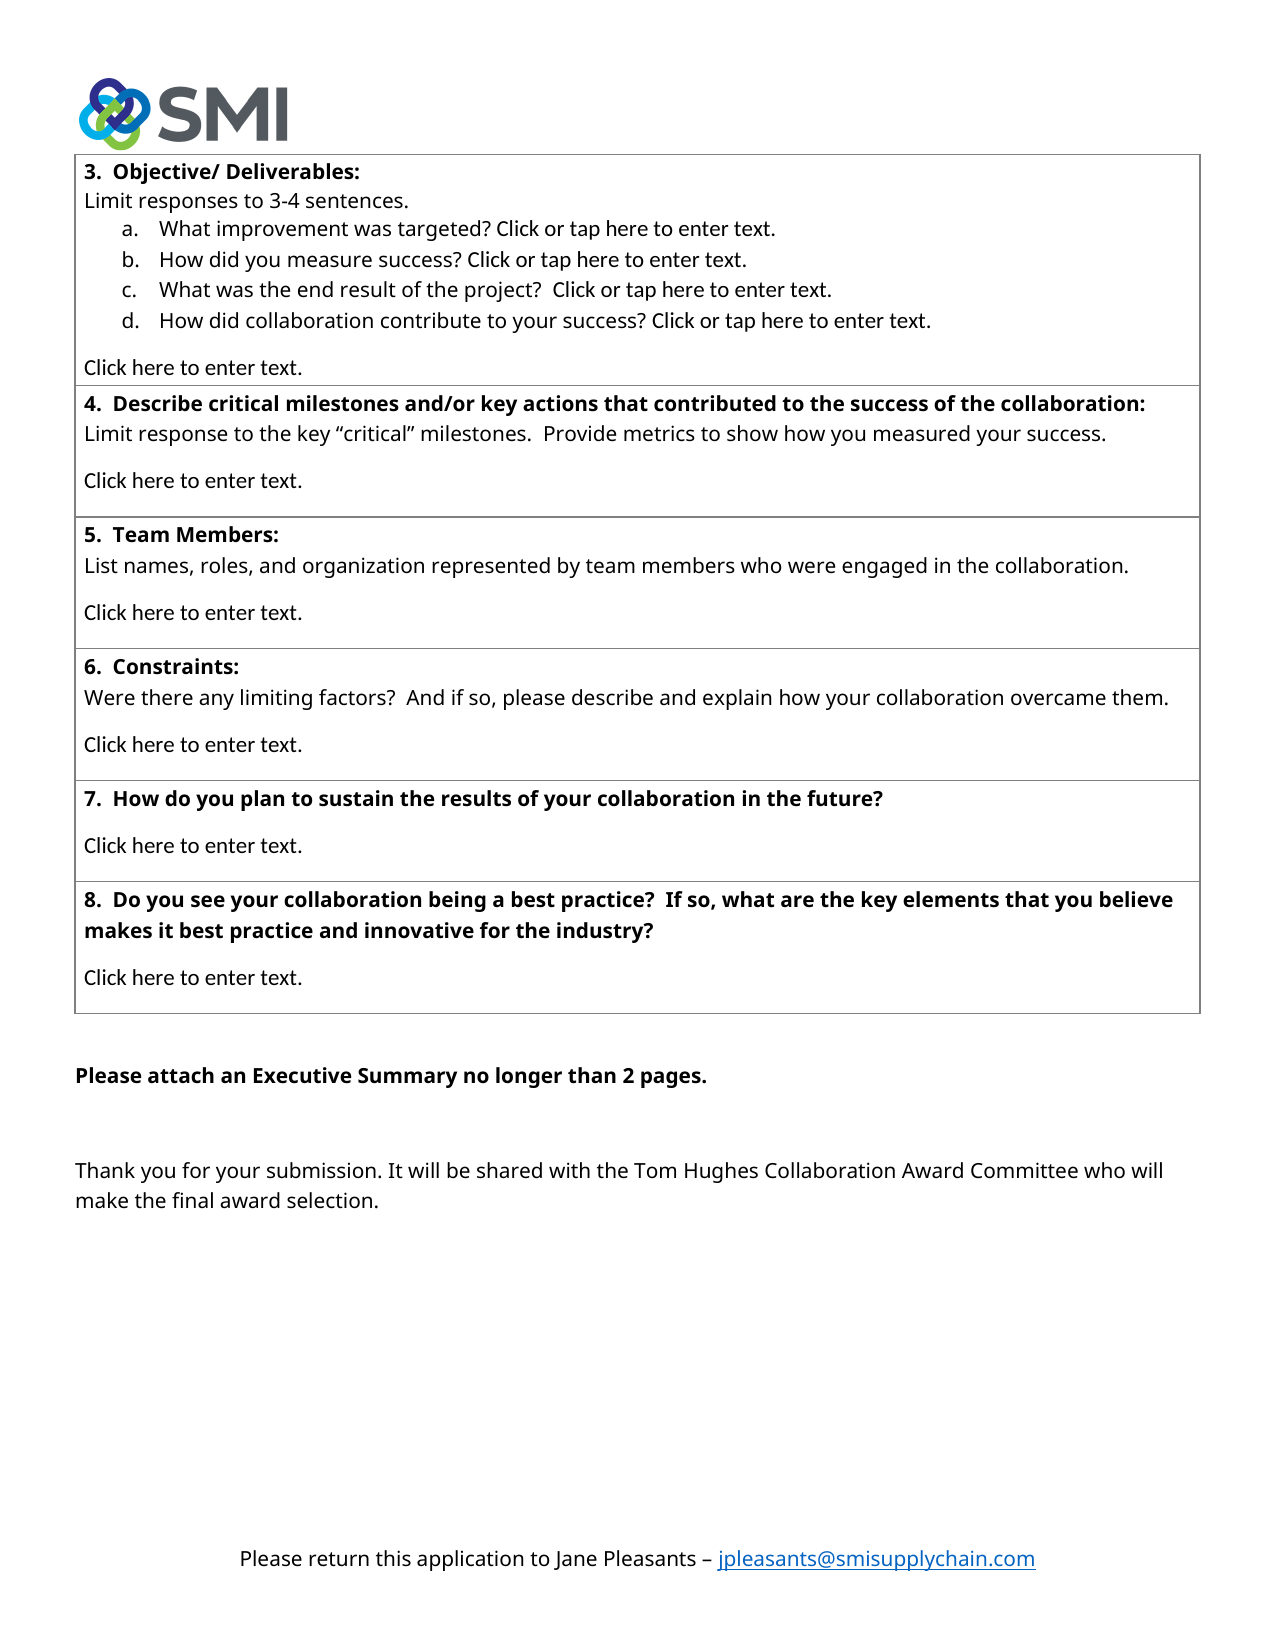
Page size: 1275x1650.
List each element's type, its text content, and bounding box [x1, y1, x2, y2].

text Thank you for your submission. It will be shared with the Tom Hughes Collaboration Award Committee who will make the final award selection. [75, 1156, 1200, 1215]
table_cell 6. Constraints: Were there any limiting factors? And if so, please describe and explain how your collaboration overcame them. [76, 649, 1199, 780]
table_cell 7. How do you plan to sustain the results of your collaboration in the future? [76, 781, 1199, 881]
table_cell 4. Describe critical milestones and/or key actions that contributed to the success of the collaboration: Limit response to the key “critical” milestones. Provide metrics to show how you measured your success. [76, 386, 1199, 516]
table_cell 8. Do you see your collaboration being a best practice? If so, what are the key elements that you believe makes it best practice and innovative for the industry? [76, 882, 1199, 1013]
picture [75, 75, 290, 154]
table_cell 5. Team Members: List names, roles, and organization represented by team members who were engaged in the collaboration. [76, 518, 1199, 648]
text Please attach an Executive Summary no longer than 2 pages. [75, 1061, 1200, 1089]
table_cell 3. Objective/ Deliverables: Limit responses to 3-4 sentences. What improvement was targeted? How did you measure success? What was the end result of the project? How did collaboration contribute to your success? [76, 155, 1199, 384]
